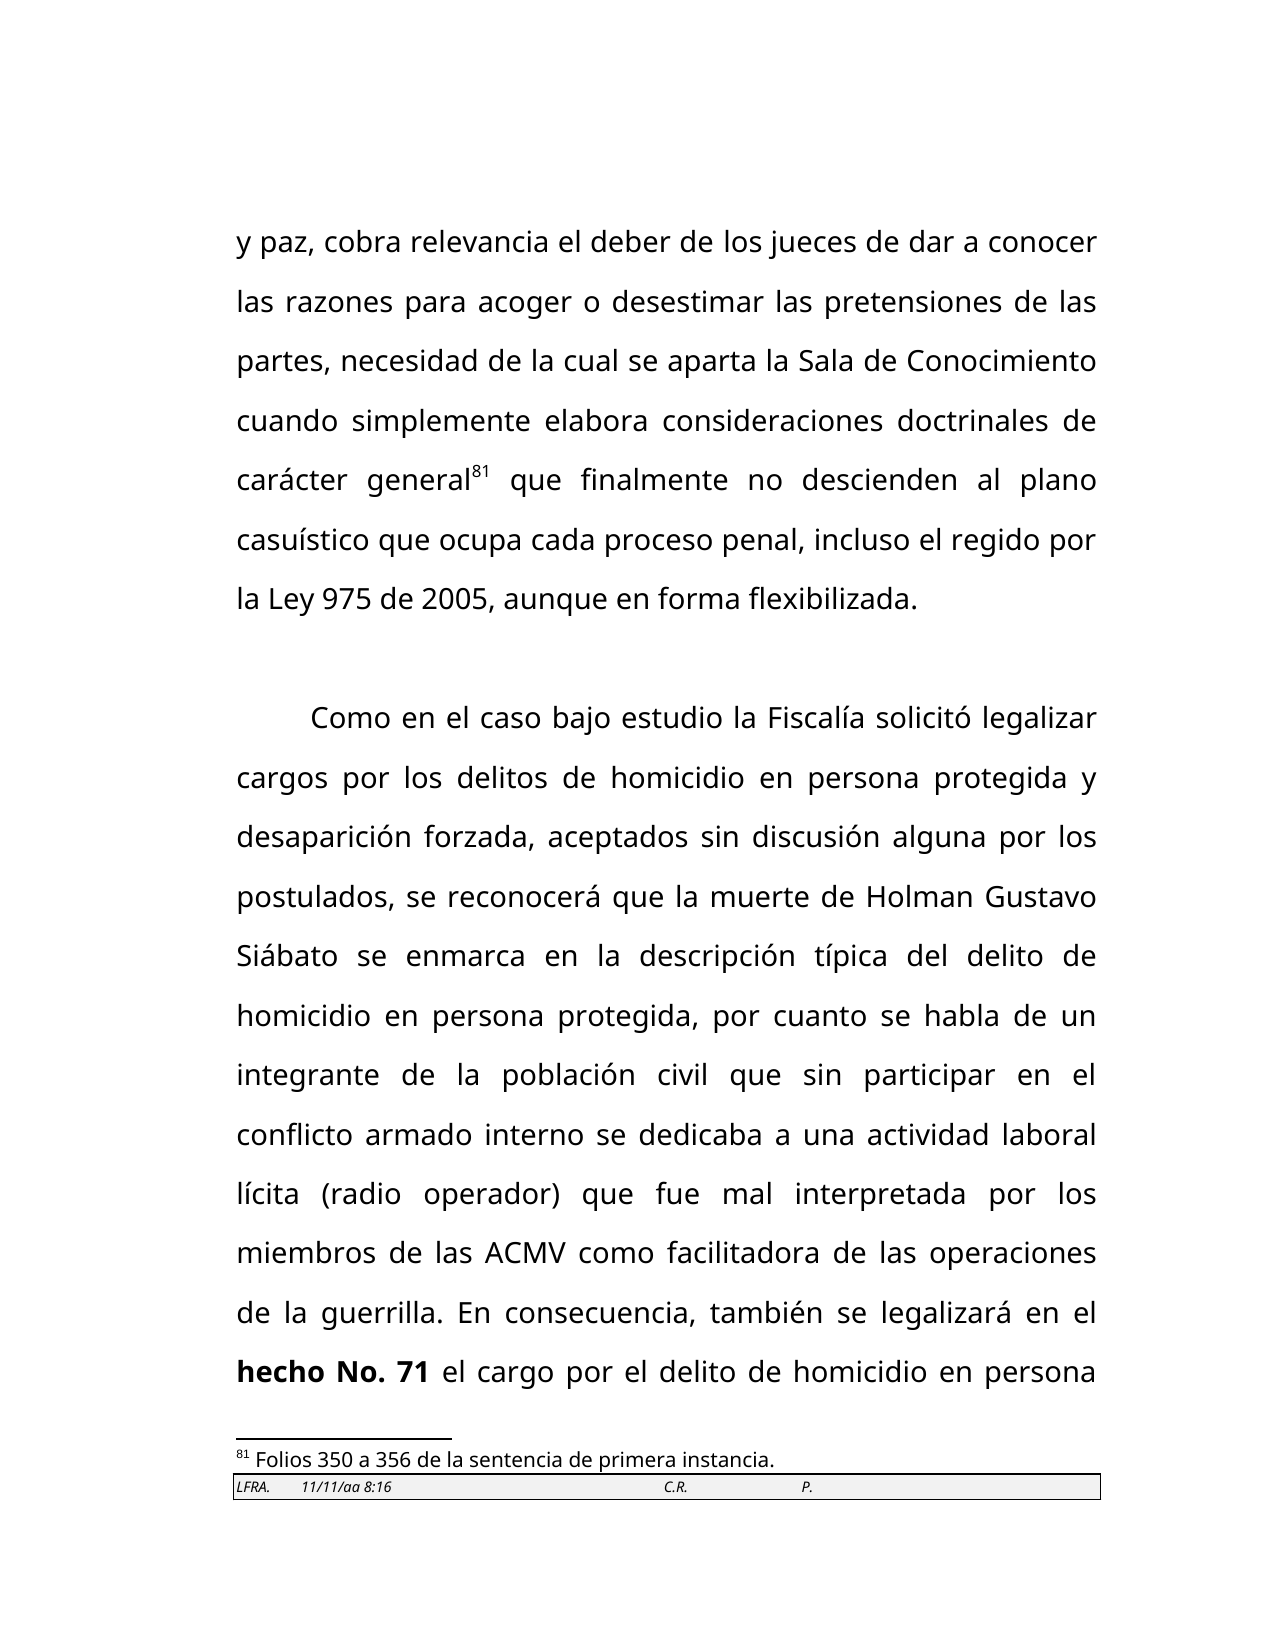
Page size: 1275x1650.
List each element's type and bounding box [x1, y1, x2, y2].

text [236, 222, 1098, 618]
text [236, 697, 1098, 1391]
